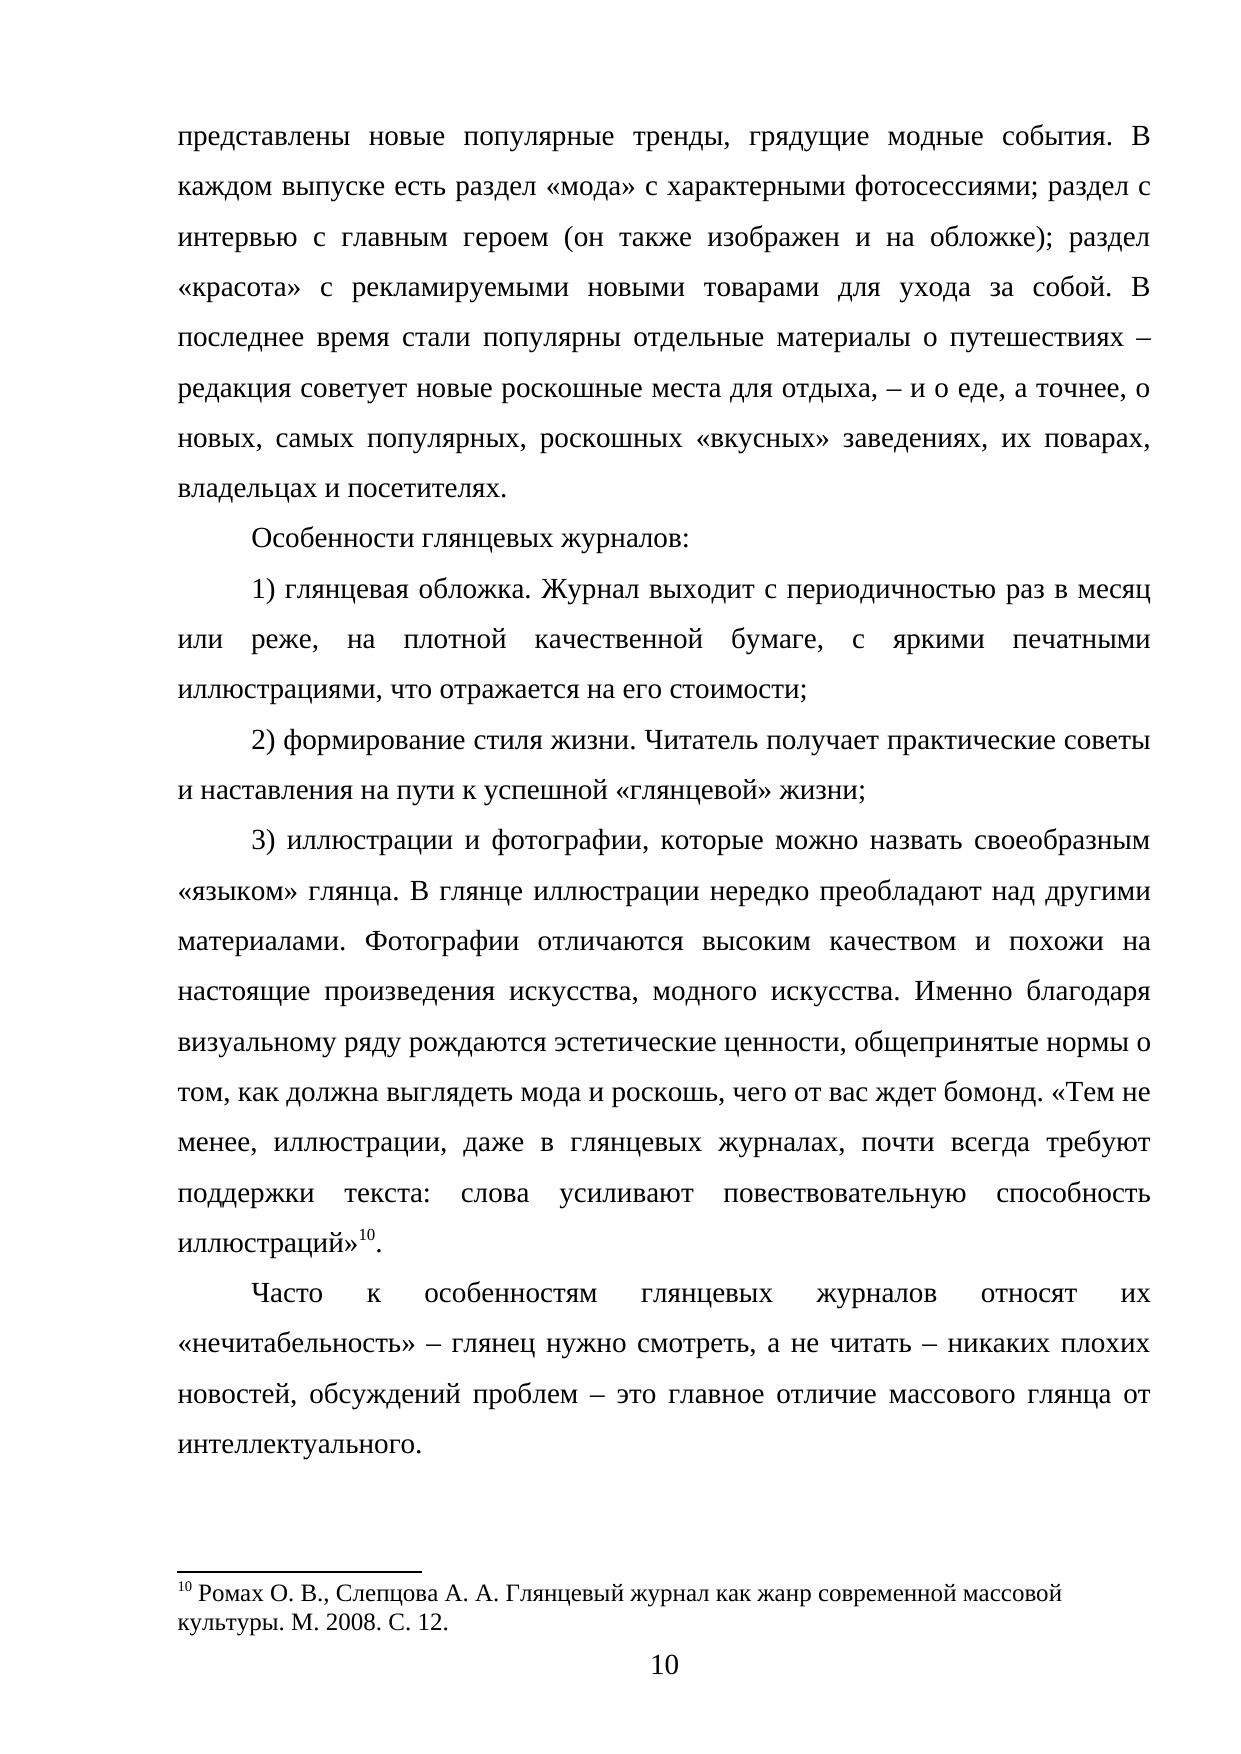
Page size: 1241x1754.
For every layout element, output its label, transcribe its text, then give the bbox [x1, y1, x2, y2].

text Часто к особенностям глянцевых журналов относят их «нечитабельность» – глянец нужно смотреть, а не читать – никаких плохих новостей, обсуждений проблем – это главное отличие массового глянца от интеллектуального. [177, 1275, 1152, 1460]
text Особенности глянцевых журналов: [177, 521, 1152, 554]
text 2) формирование стиля жизни. Читатель получает практические советы и наставления на пути к успешной «глянцевой» жизни; [177, 722, 1152, 806]
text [177, 118, 1152, 504]
text 3) иллюстрации и фотографии, которые можно назвать своеобразным «языком» глянца. В глянце иллюстрации нередко преобладают над другими материалами. Фотографии отличаются высоким качеством и похожи на настоящие произведения искусства, модного искусства. Именно благодаря визуальному ряду рождаются эстетические ценности, общепринятые нормы о том, как должна выглядеть мода и роскошь, чего от вас ждет бомонд. «Тем не менее, иллюстрации, даже в глянцевых журналах, почти всегда требуют поддержки текста: слова усиливают повествовательную способность иллюстраций». [177, 822, 1152, 1258]
text 1) глянцевая обложка. Журнал выходит с периодичностью раз в месяц или реже, на плотной качественной бумаге, с яркими печатными иллюстрациями, что отражается на его стоимости; [177, 571, 1152, 705]
